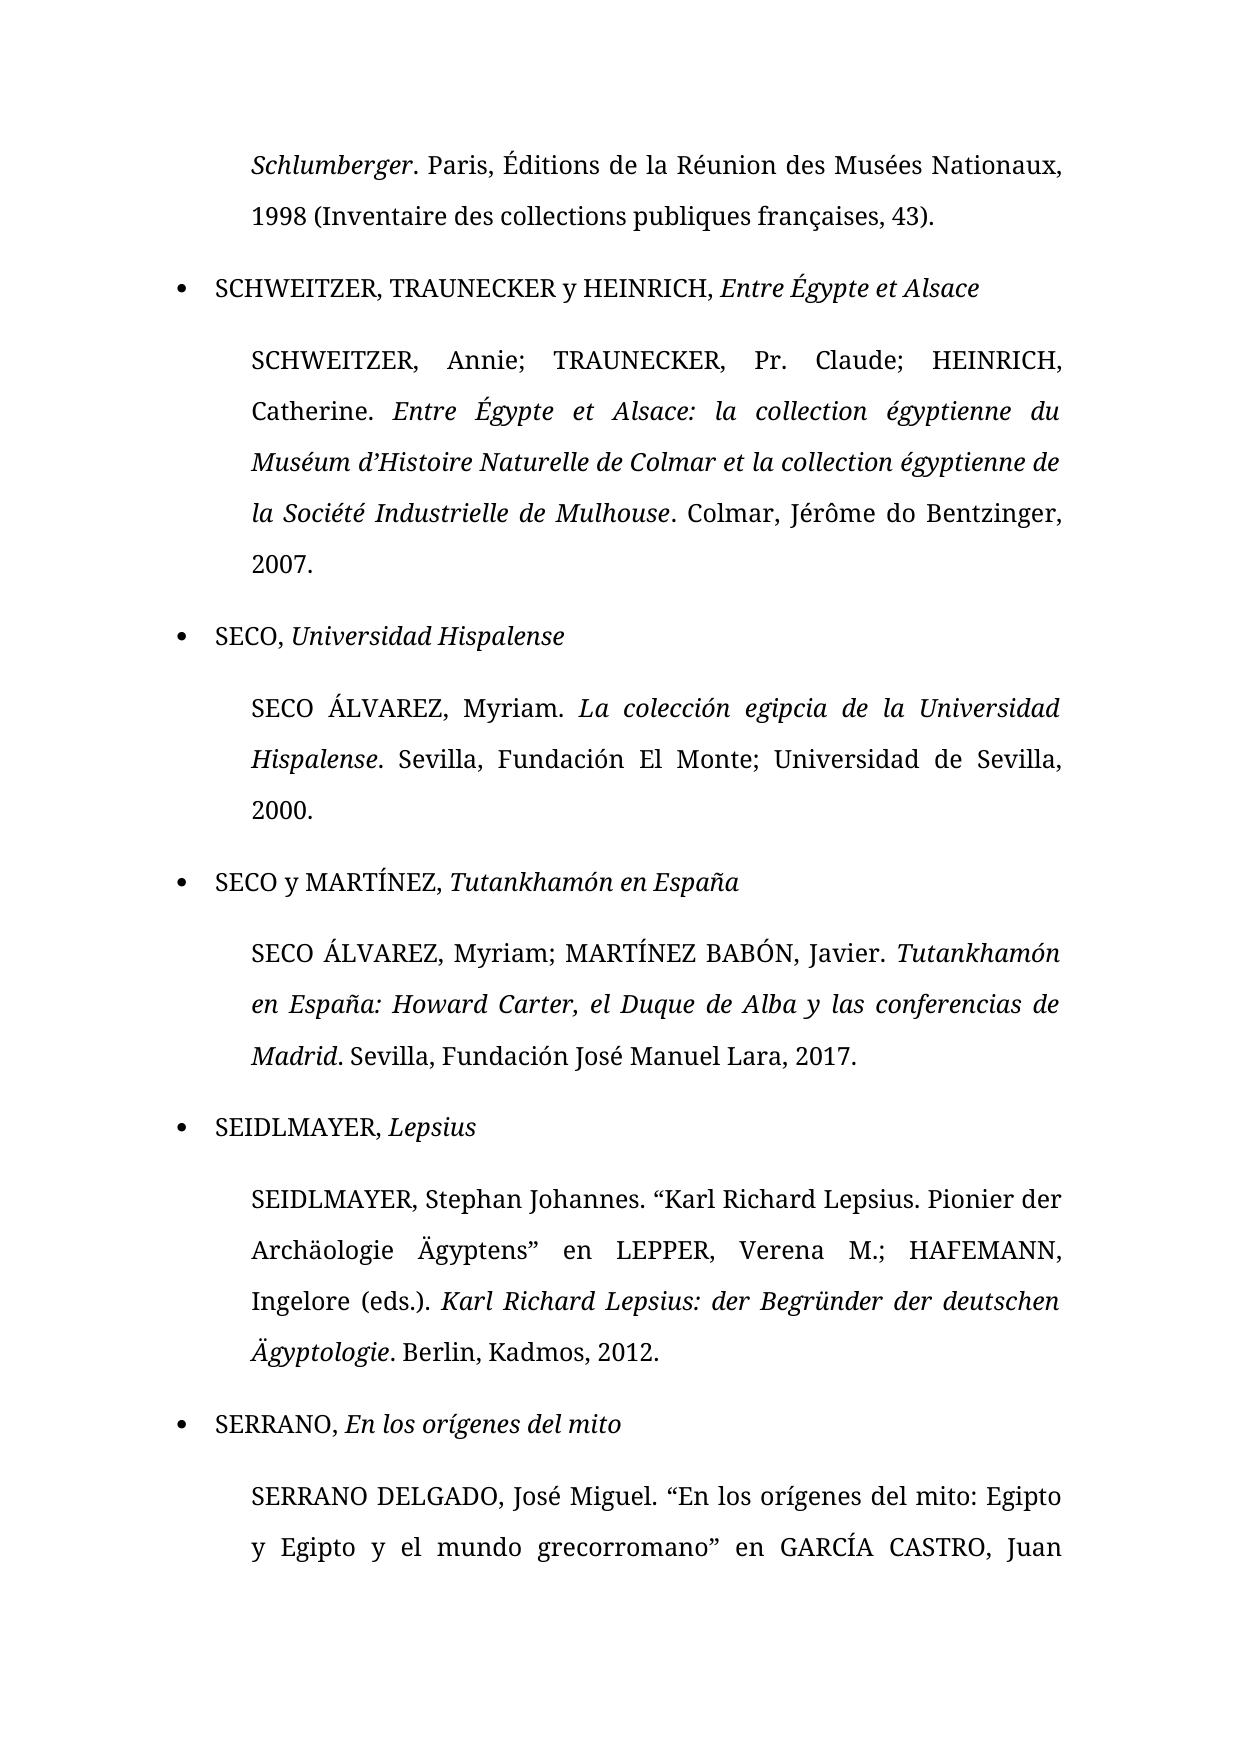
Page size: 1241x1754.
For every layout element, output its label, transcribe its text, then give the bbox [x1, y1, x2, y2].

text SEIDLMAYER, Stephan Johannes. “Karl Richard Lepsius. Pionier der Archäologie Ägyptens” en LEPPER, Verena M.; HAFEMANN, Ingelore (eds.). Karl Richard Lepsius: der Begründer der deutschen Ägyptologie. Berlin, Kadmos, 2012. [251, 1182, 1063, 1369]
text SECO ÁLVAREZ, Myriam; MARTÍNEZ BABÓN, Javier. Tutankhamón en España: Howard Carter, el Duque de Alba y las conferencias de Madrid. Sevilla, Fundación José Manuel Lara, 2017. [251, 936, 1063, 1072]
text SECO ÁLVAREZ, Myriam. La colección egipcia de la Universidad Hispalense. Sevilla, Fundación El Monte; Universidad de Sevilla, 2000. [251, 690, 1063, 826]
text SCHWEITZER, Annie; TRAUNECKER, Pr. Claude; HEINRICH, Catherine. Entre Égypte et Alsace: la collection égyptienne du Muséum d’Histoire Naturelle de Colmar et la collection égyptienne de la Société Industrielle de Mulhouse. Colmar, Jérôme do Bentzinger, 2007. [251, 342, 1063, 581]
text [251, 1479, 1063, 1564]
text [251, 148, 1063, 233]
list SECO y MARTÍNEZ, Tutankhamón en España [177, 864, 1063, 898]
list SECO, Universidad Hispalense [177, 618, 1063, 652]
list SERRANO, En los orígenes del mito [177, 1407, 1063, 1441]
list SEIDLMAYER, Lepsius [177, 1110, 1063, 1144]
list SCHWEITZER, TRAUNECKER y HEINRICH, Entre Égypte et Alsace [177, 271, 1063, 304]
